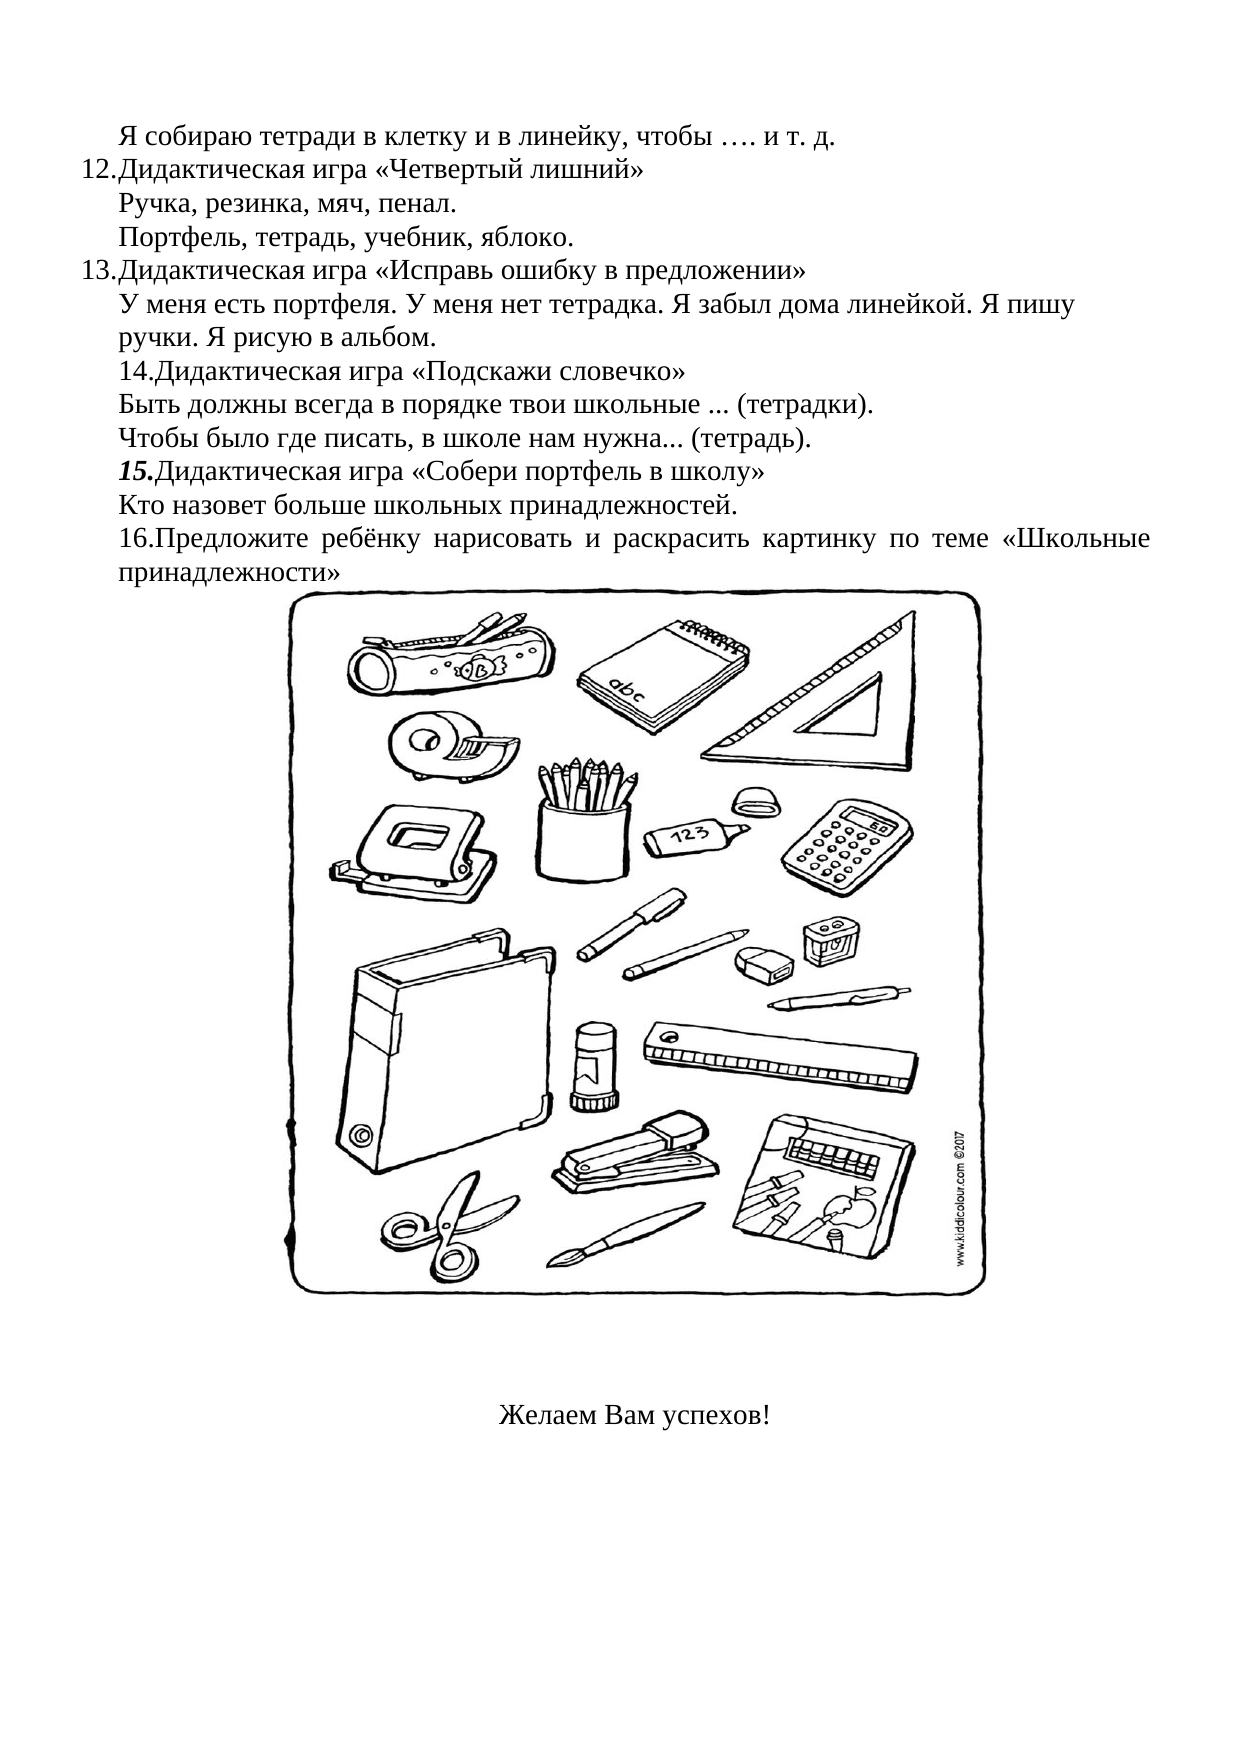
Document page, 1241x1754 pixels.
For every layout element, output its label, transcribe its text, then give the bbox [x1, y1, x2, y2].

text Быть должны всегда в порядке твои школьные ... (тетрадки). [118, 386, 1152, 420]
picture [283, 587, 987, 1297]
text Чтобы было где писать, в школе нам нужна... (тетрадь). [118, 420, 1152, 453]
text 15.Дидактическая игра «Собери портфель в школу» [118, 453, 1152, 487]
text Портфель, тетрадь, учебник, яблоко. [118, 219, 1152, 252]
list Дидактическая игра «Четвертый лишний» [81, 152, 1152, 185]
text 16.Предложите ребёнку нарисовать и раскрасить картинку по теме «Школьные принадлежности» [118, 521, 1152, 588]
text 14.Дидактическая игра «Подскажи словечко» [118, 353, 1152, 386]
text У меня есть портфеля. У меня нет тетрадка. Я забыл дома линейкой. Я пишу ручки. Я рисую в альбом. [118, 286, 1152, 353]
list Дидактическая игра «Исправь ошибку в предложении» [81, 252, 1152, 286]
text Кто назовет больше школьных принадлежностей. [118, 487, 1152, 521]
text Желаем Вам успехов! [118, 1397, 1152, 1431]
text Ручка, резинка, мяч, пенал. [118, 185, 1152, 219]
text Я собираю тетради в клетку и в линейку, чтобы …. и т. д. [118, 118, 1152, 152]
